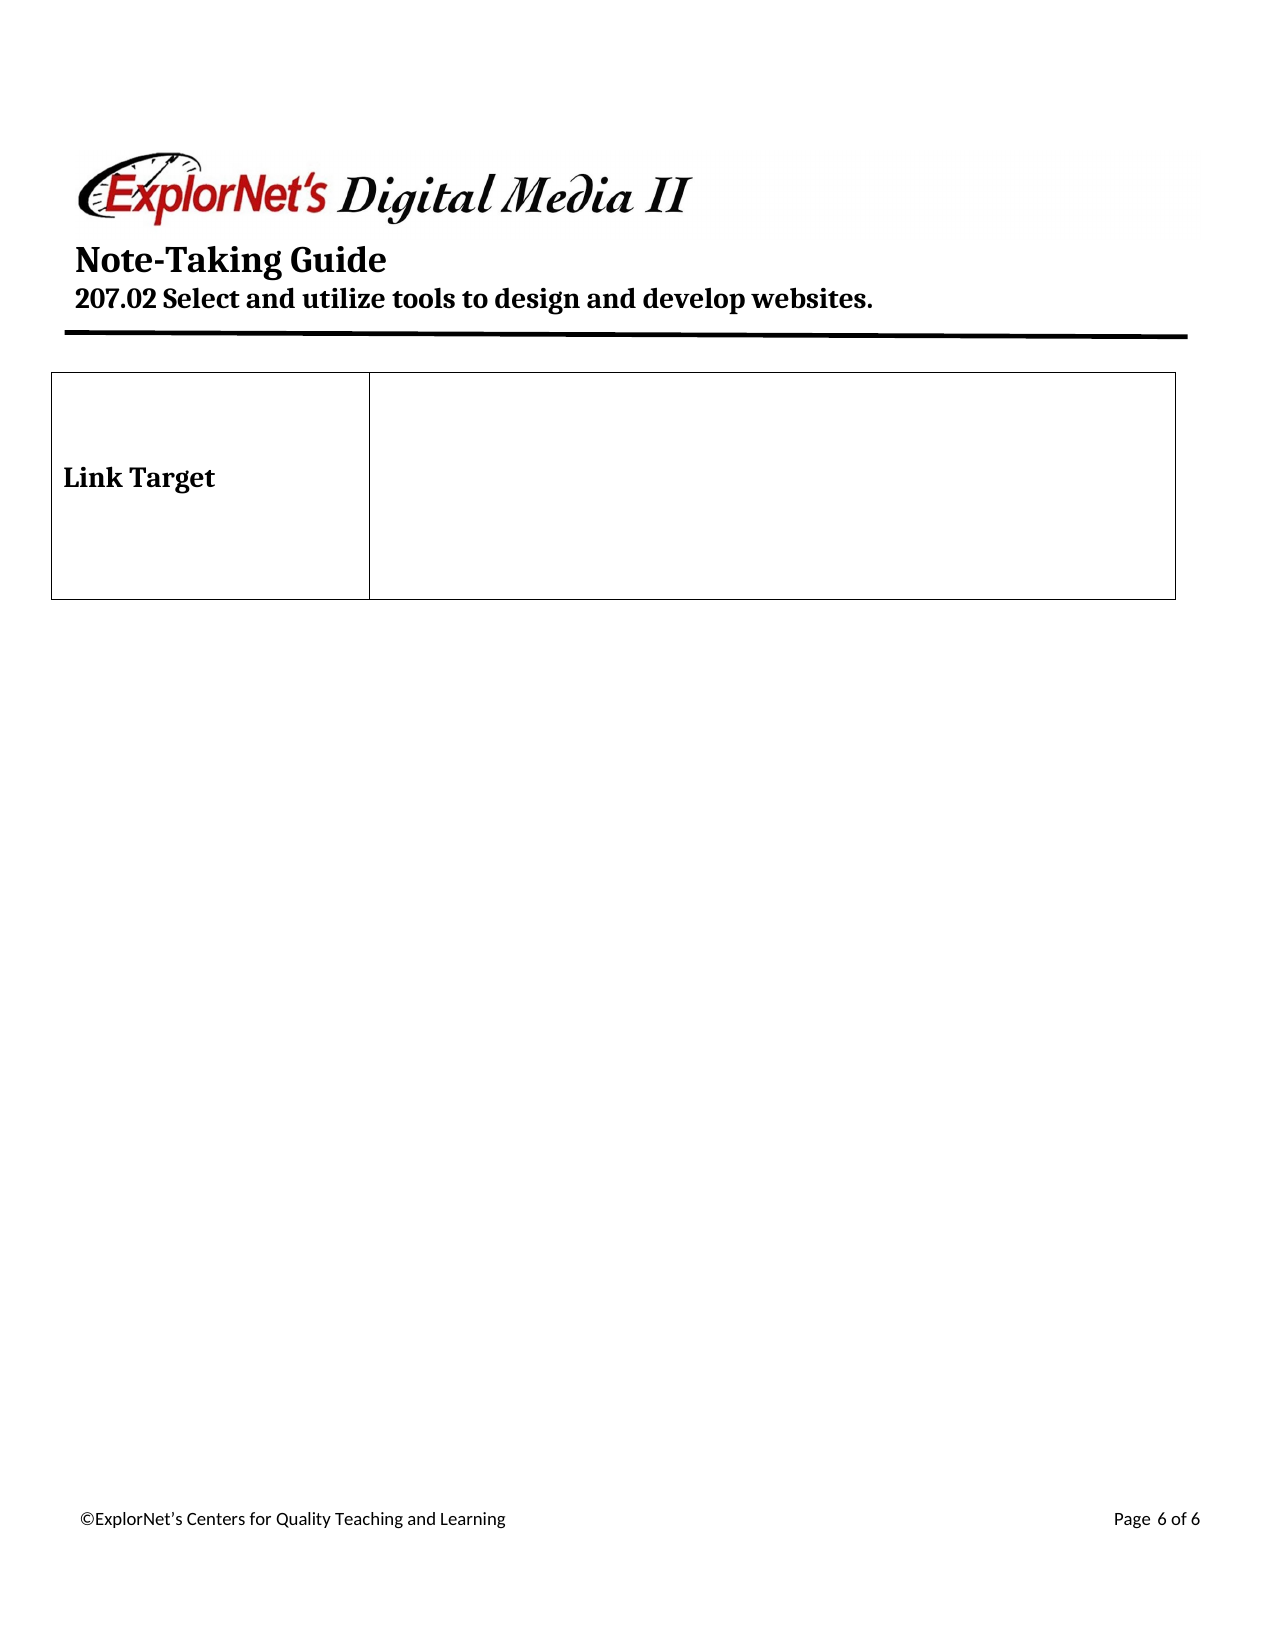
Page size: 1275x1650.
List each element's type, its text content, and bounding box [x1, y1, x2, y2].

table_cell [370, 373, 1175, 599]
table_cell Link Target [52, 373, 369, 599]
picture [75, 150, 1200, 240]
